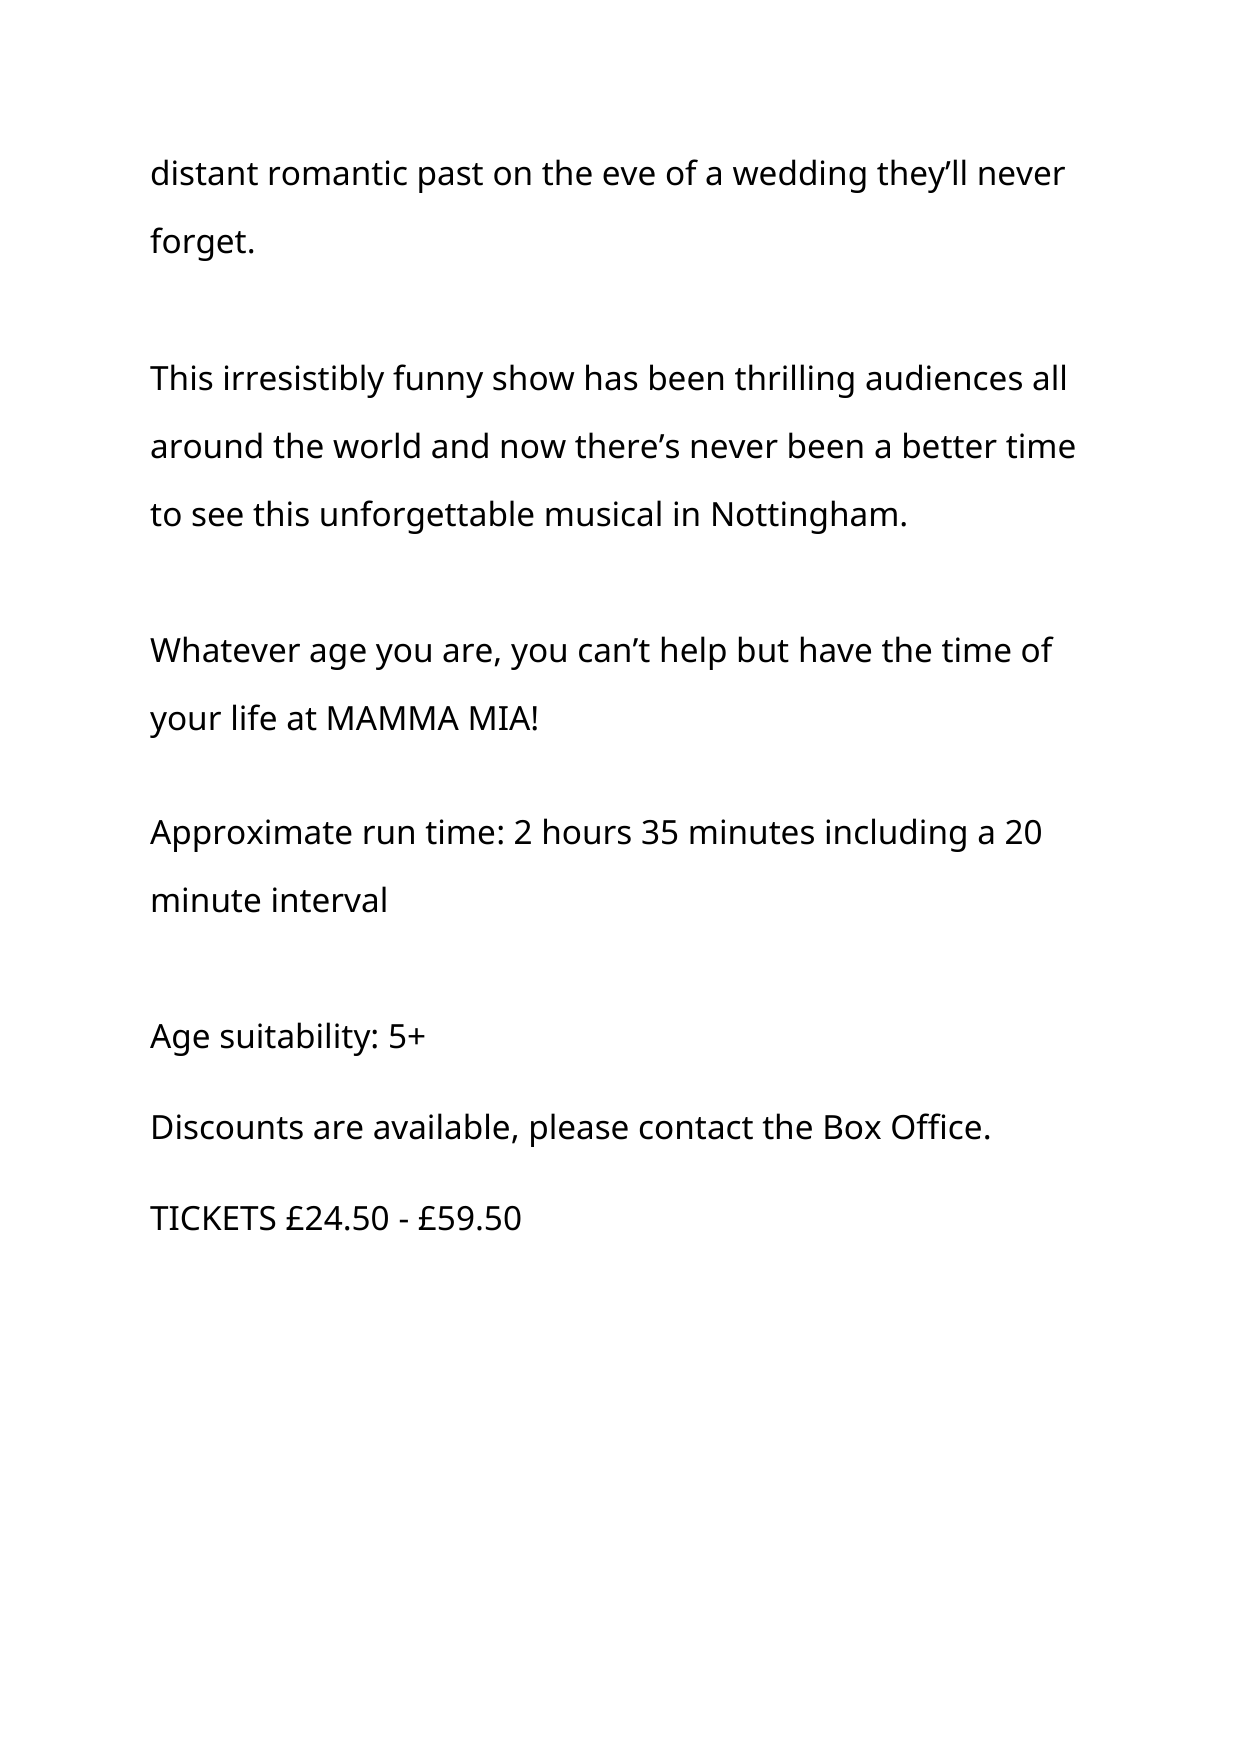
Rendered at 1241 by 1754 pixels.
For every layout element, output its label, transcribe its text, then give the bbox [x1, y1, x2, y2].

text Whatever age you are, you can’t help but have the time of your life at MAMMA MIA! [150, 627, 1090, 740]
text This irresistibly funny show has been thrilling audiences all around the world and now there’s never been a better time to see this unforgettable musical in Nottingham. [150, 354, 1090, 536]
text TICKETS £24.50 - £59.50 [150, 1194, 1090, 1240]
text Age suitability: 5+ [150, 1013, 1090, 1058]
text Approximate run time: 2 hours 35 minutes including a 20 minute interval [150, 808, 1090, 922]
text Discounts are available, please contact the Box Office. [150, 1104, 1090, 1149]
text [150, 150, 1090, 263]
